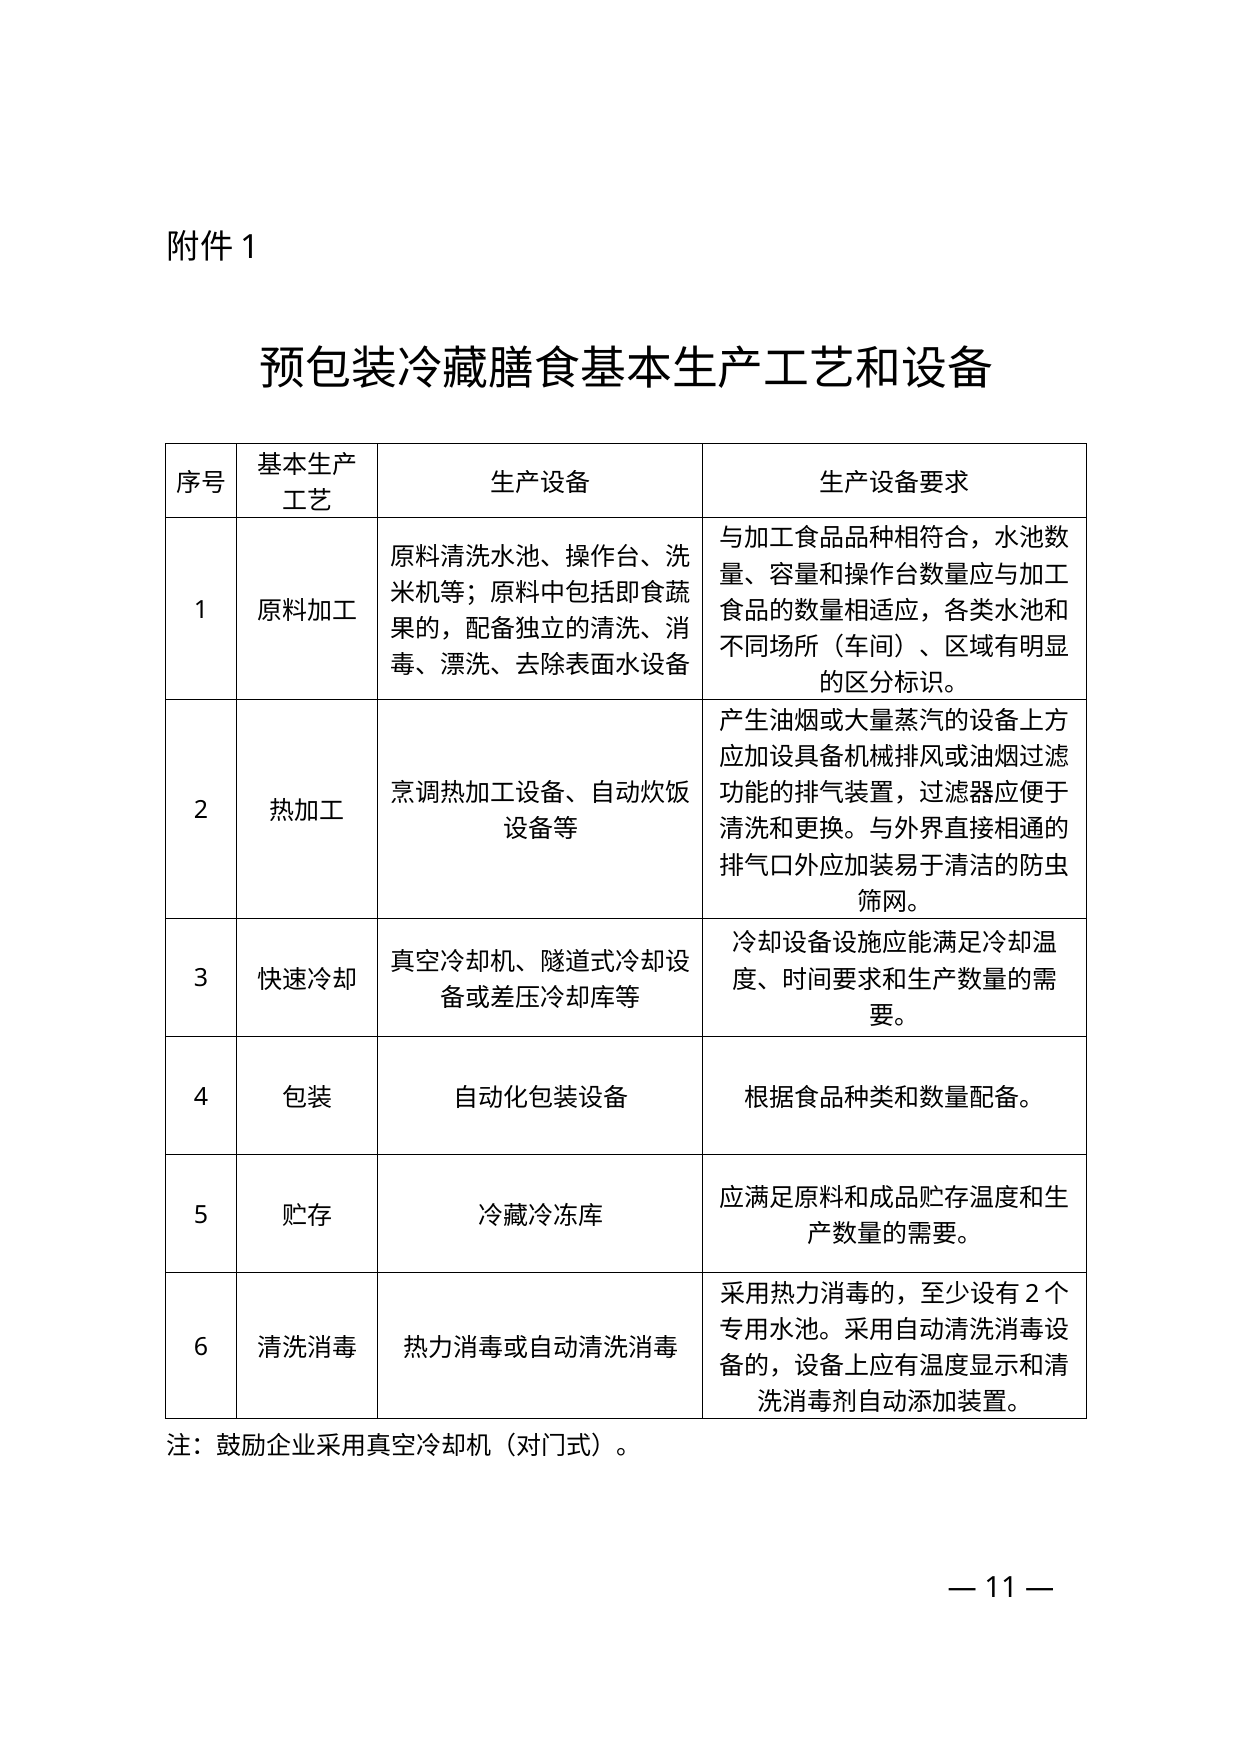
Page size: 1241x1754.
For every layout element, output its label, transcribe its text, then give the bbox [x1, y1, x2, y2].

table_cell 应满足原料和成品贮存温度和生产数量的需要。 [703, 1155, 1086, 1272]
table_cell 冷却设备设施应能满足冷却温度、时间要求和生产数量的需要。 [703, 919, 1086, 1036]
table_cell 采用热力消毒的，至少设有2个专用水池。采用自动清洗消毒设备的，设备上应有温度显示和清洗消毒剂自动添加装置。 [703, 1273, 1086, 1418]
table_cell 清洗消毒 [237, 1273, 377, 1418]
text 预包装冷藏膳食基本生产工艺和设备 [167, 331, 1085, 398]
table_cell 烹调热加工设备、自动炊饭设备等 [378, 700, 702, 918]
table_header 基本生产 工艺 [237, 444, 377, 517]
table_cell 原料清洗水池、操作台、洗米机等；原料中包括即食蔬果的，配备独立的清洗、消毒、漂洗、去除表面水设备 [378, 518, 702, 699]
text 附件1 [167, 219, 1085, 268]
table_cell 4 [166, 1037, 236, 1154]
table_cell 快速冷却 [237, 919, 377, 1036]
table_cell 冷藏冷冻库 [378, 1155, 702, 1272]
table_cell 与加工食品品种相符合，水池数量、容量和操作台数量应与加工食品的数量相适应，各类水池和不同场所（车间）、区域有明显的区分标识。 [703, 518, 1086, 699]
table_cell 真空冷却机、隧道式冷却设备或差压冷却库等 [378, 919, 702, 1036]
table_cell 根据食品种类和数量配备。 [703, 1037, 1086, 1154]
table_cell 自动化包装设备 [378, 1037, 702, 1154]
table_cell 6 [166, 1273, 236, 1418]
text 注：鼓励企业采用真空冷却机（对门式）。 [167, 1425, 1085, 1462]
table_cell 原料加工 [237, 518, 377, 699]
table_header 生产设备 [378, 444, 702, 517]
table_cell 热加工 [237, 700, 377, 918]
table_cell 2 [166, 700, 236, 918]
table_cell 1 [166, 518, 236, 699]
table_cell 贮存 [237, 1155, 377, 1272]
table_header 序号 [166, 444, 236, 517]
table_cell 热力消毒或自动清洗消毒 [378, 1273, 702, 1418]
table_header 生产设备要求 [703, 444, 1086, 517]
table_cell 产生油烟或大量蒸汽的设备上方应加设具备机械排风或油烟过滤功能的排气装置，过滤器应便于清洗和更换。与外界直接相通的排气口外应加装易于清洁的防虫筛网。 [703, 700, 1086, 918]
table_cell 5 [166, 1155, 236, 1272]
table_cell 3 [166, 919, 236, 1036]
table_cell 包装 [237, 1037, 377, 1154]
